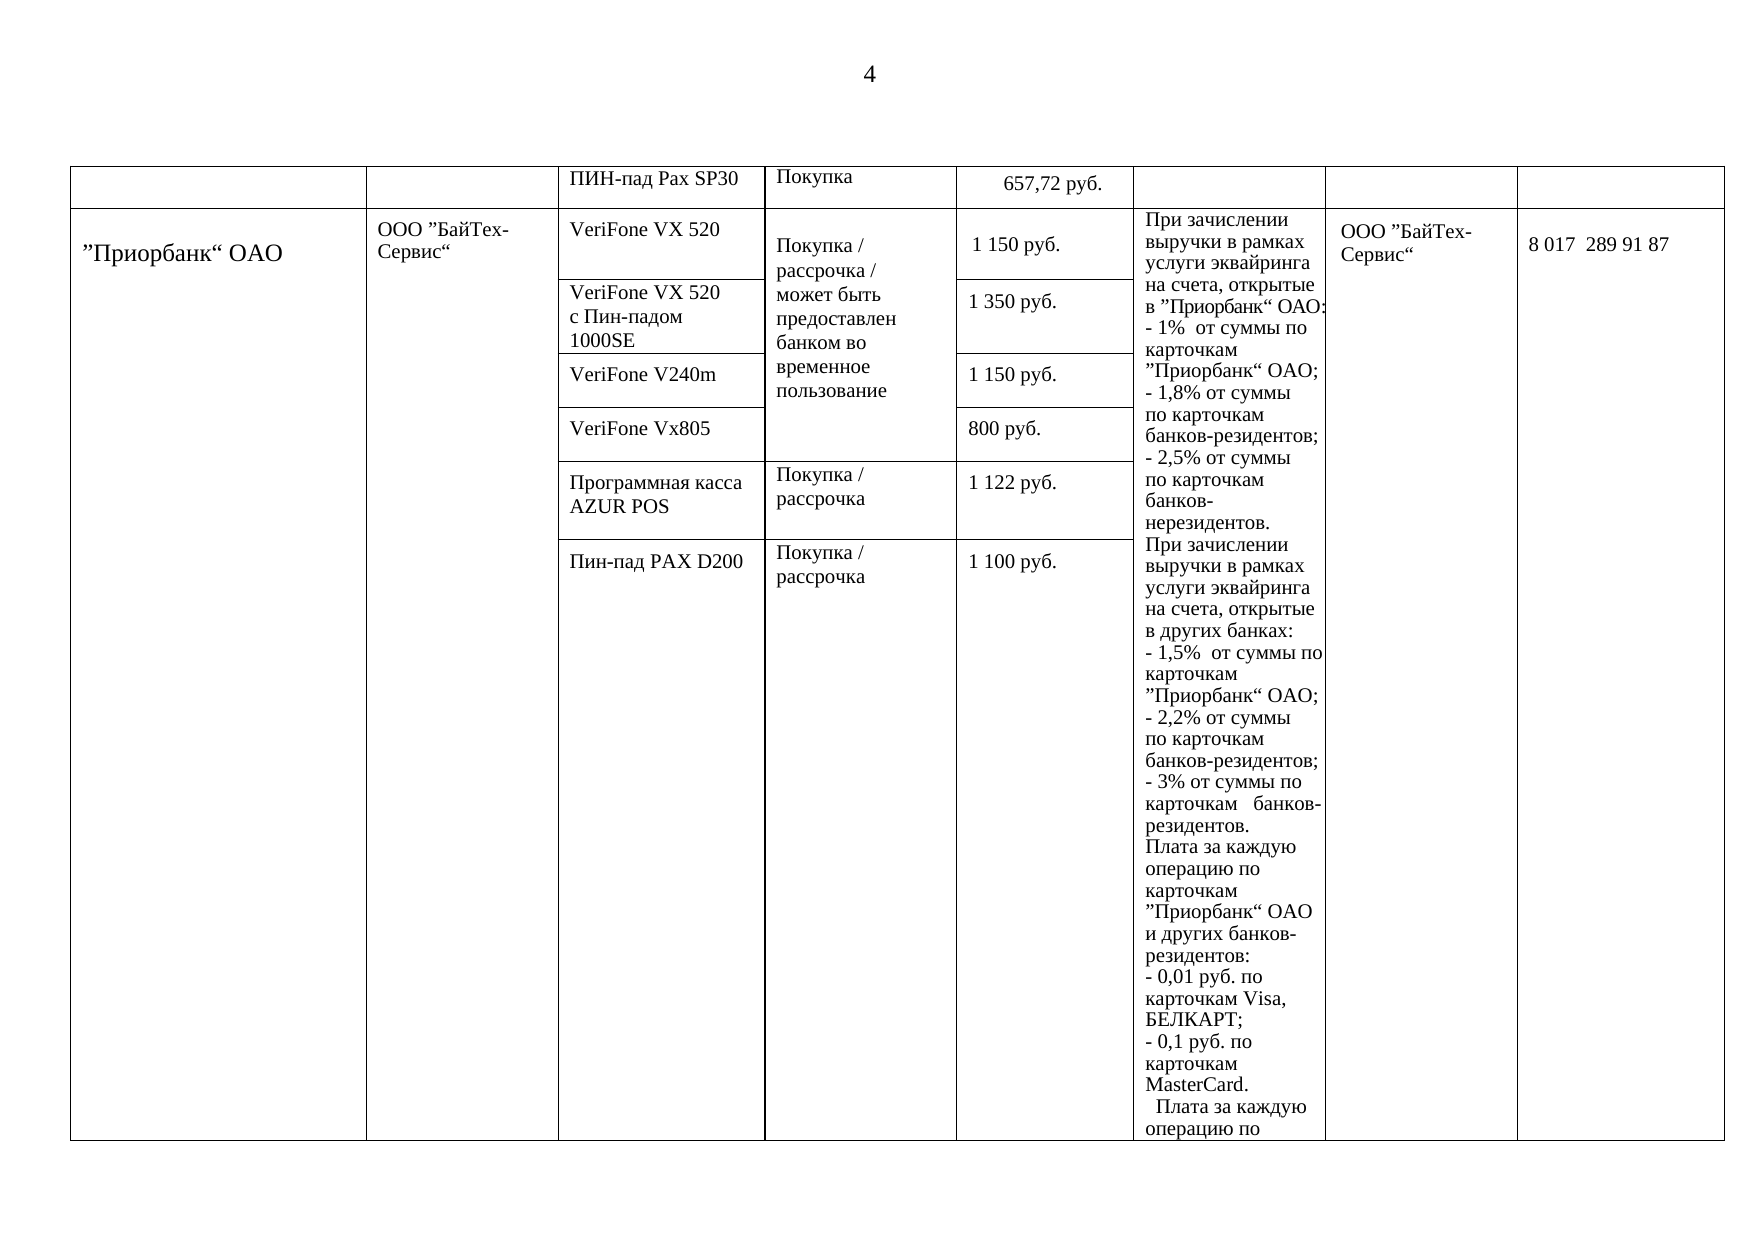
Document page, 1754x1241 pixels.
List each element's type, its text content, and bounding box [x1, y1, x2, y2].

table_cell 657,72 руб. [957, 167, 1133, 208]
table_cell Покупка [766, 167, 956, 208]
table_cell 1 350 руб. [957, 280, 1133, 352]
table_cell Пин-пад PAX D200 [559, 540, 764, 1139]
table_cell 1 150 руб. [957, 354, 1133, 407]
table_cell ”Приорбанк“ ОАО [71, 209, 366, 1139]
table_cell ООО ”БайТех-Сервис“ [1326, 209, 1517, 1139]
table_cell ООО ”БайТех-Сервис“ [367, 209, 558, 1139]
table_cell При зачислении выручки в рамках услуги эквайринга на счета, открытые в ”Приорбанк“ ОАО: - 1% от суммы по карточкам ”Приорбанк“ ОАО; - 1,8% от суммы по карточкам банков-резидентов; - 2,5% от суммы по карточкам банков-нерезидентов. При зачислении выручки в рамках услуги эквайринга на счета, открытые в других банках: - 1,5% от суммы по карточкам ”Приорбанк“ ОАО; - 2,2% от суммы по карточкам банков-резидентов; - 3% от суммы по карточкам банков-резидентов. Плата за каждую операцию по карточкам ”Приорбанк“ ОАО и других банков-резидентов: - 0,01 руб. по карточкам Visa, БЕЛКАРТ; - 0,1 руб. по карточкам MasterCard. Плата за каждую операцию по карточкам банков-нерезидентов: - 0,44 руб. по карточкам Visa; - 0,5 руб. по карточкам MasterCard. Фиксированная плата за каждую единицу POS-терминального оборудования: - переданного банком клиенту - 44 руб. в месяц; - приобретенного клиентом - 22 руб. в месяц. [1134, 209, 1325, 1139]
table_cell 1 122 руб. [957, 462, 1133, 539]
table_cell Покупка / рассрочка [766, 540, 956, 1139]
table_cell Покупка / рассрочка / может быть предоставлен банком во временное пользование [766, 209, 956, 461]
table_cell 1 150 руб. [957, 209, 1133, 279]
table_cell 8 017 289 91 87 [1518, 209, 1724, 1139]
table_cell VeriFone V240m [559, 354, 764, 407]
table_cell VeriFone VX 520 [559, 209, 764, 279]
table_cell Покупка / рассрочка [766, 462, 956, 539]
table_cell ПИН-пад Pax SP30 [559, 167, 764, 208]
table_cell VeriFone Vх805 [559, 408, 764, 461]
table_cell Программная касса AZUR POS [559, 462, 764, 539]
table_cell 800 руб. [957, 408, 1133, 461]
table_cell 1 100 руб. [957, 540, 1133, 1139]
table_cell VeriFone VX 520 с Пин-падом 1000SE [559, 280, 764, 352]
